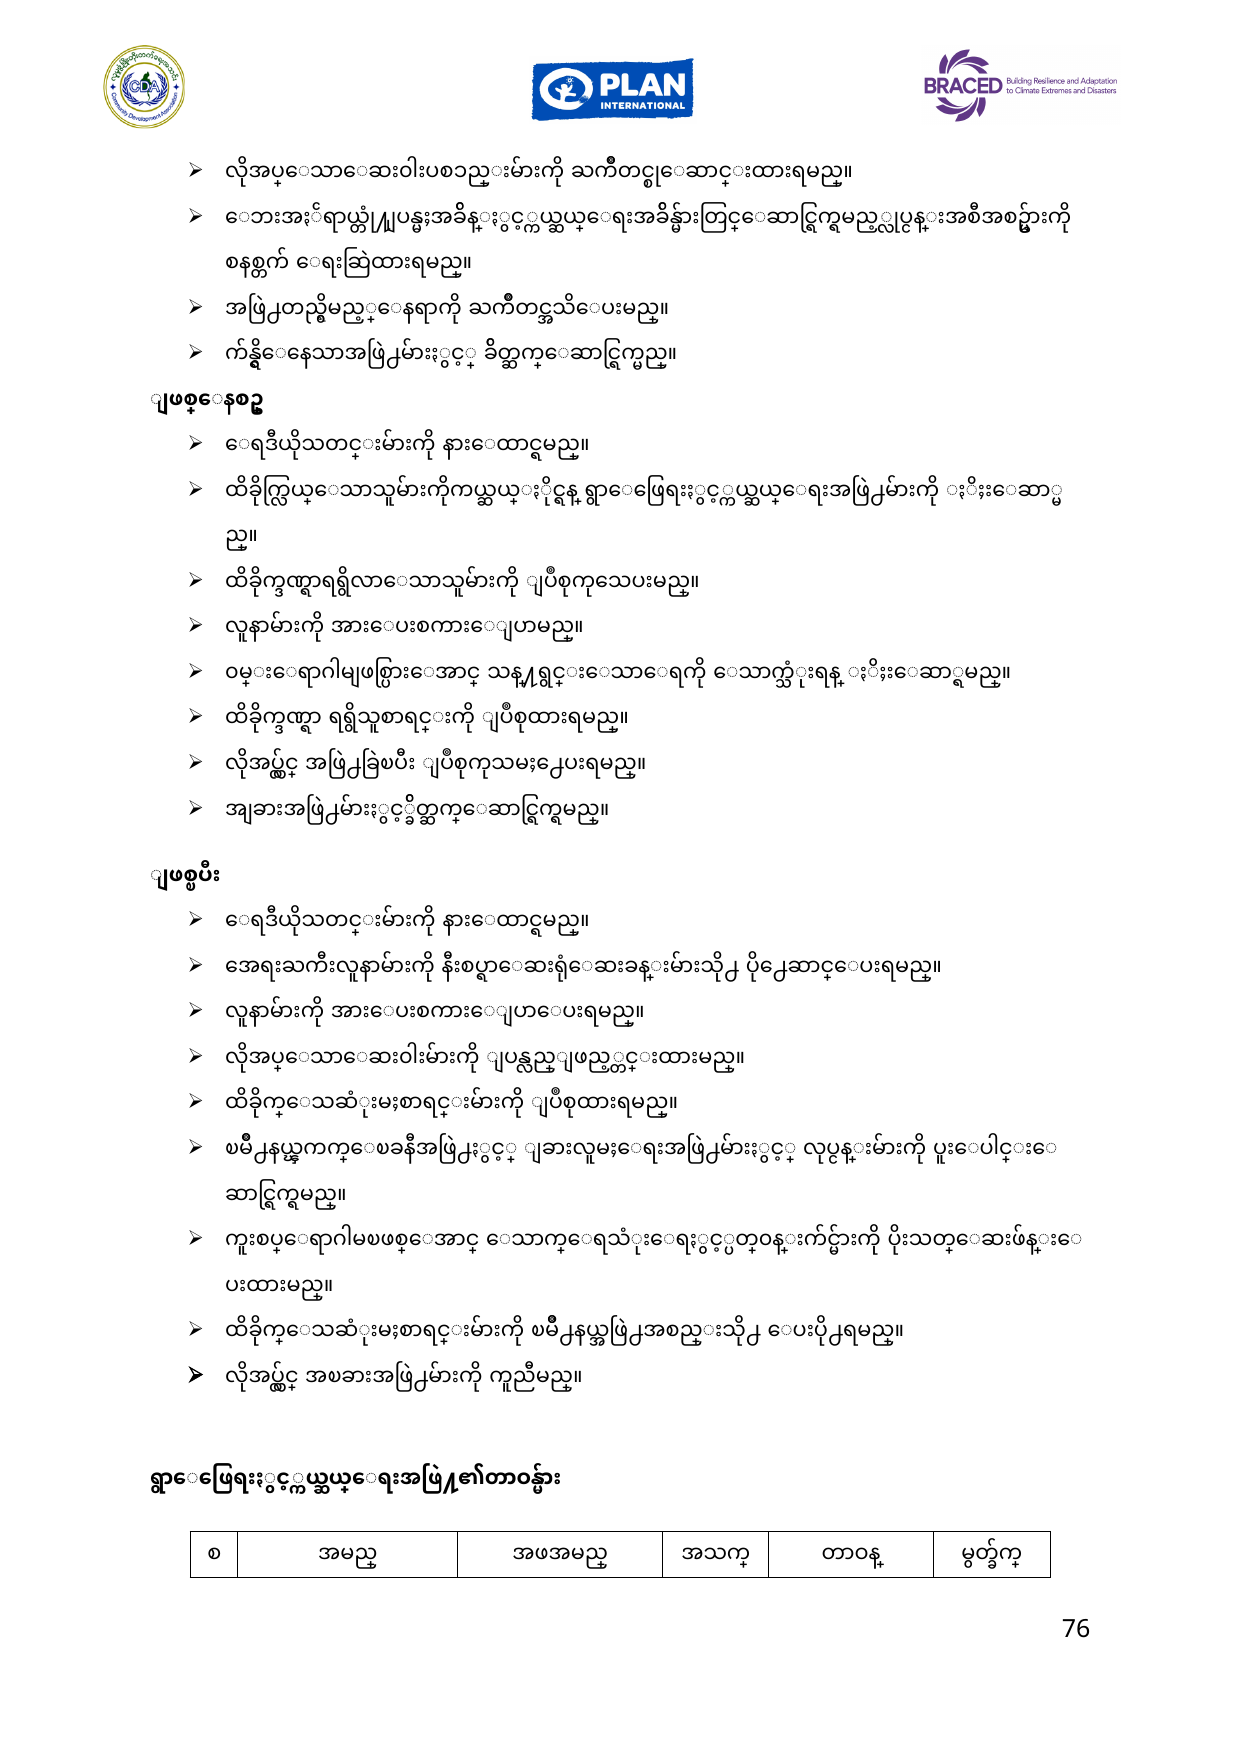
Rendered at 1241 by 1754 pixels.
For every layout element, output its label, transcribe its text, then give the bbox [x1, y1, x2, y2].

picture [528, 56, 697, 124]
table_header အဖအမည္ [458, 1532, 662, 1577]
list လူနာမ်ားကို အားေပးစကားေျပာေပးရမည္။ [187, 990, 1090, 1036]
list ထိခိုက္ဒဏ္ရာ ရရွိသူစာရင္းကို ျပဳစုထားရမည္။ [187, 696, 1090, 742]
list ထိခိုက္လြယ္ေသာသူမ်ားကိုကယ္ဆယ္ႏိုင္ရန္ ရွာေဖြေရးႏွင့္ကယ္ဆယ္ေရးအဖြဲ႕မ်ားကို ႏိႈးေဆာ္မည္။ [187, 469, 1090, 560]
list ေရဒီယိုသတင္းမ်ားကို နားေထာင္ရမည္။ [187, 899, 1090, 945]
list လူနာမ်ားကို အားေပးစကားေျပာမည္။ [187, 605, 1090, 651]
list ၿမိဳ႕နယ္ၾကက္ေၿခနီအဖြဲ႕ႏွင့္ ျခားလူမႈေရးအဖြဲ႕မ်ားႏွင့္ လုပ္ငန္းမ်ားကို ပူးေပါင္းေဆာင္ရြက္ရမည္။ [187, 1127, 1090, 1218]
list ေဘးအႏၲရာယ္တုံ႔ျပန္မႈအခ်ိန္ႏွင့္ကယ္ဆယ္ေရးအခ်ိန္မ်ားတြင္ေဆာင္ရြက္ရမည့္လုပ္ငန္းအစီအစဥ္မ်ားကို စနစ္တက် ေရးဆြဲထားရမည္။ [187, 196, 1090, 287]
list လိုအပ္ေသာေဆး၀ါးပစၥည္းမ်ားကို ႀကိဳတင္စုေဆာင္းထားရမည္။ [187, 150, 1090, 196]
list အေရးႀကီးလူနာမ်ားကို နီးစပ္ရာေဆးရုံေဆးခန္းမ်ားသို႕ ပို႕ေဆာင္ေပးရမည္။ [187, 945, 1090, 990]
text ျဖစ္ေနစဥ္ [150, 378, 1090, 423]
list အဖြဲ႕တည္ရွိမည့္ေနရာကို ႀကိဳတင္အသိေပးမည္။ [187, 287, 1090, 332]
picture [920, 45, 1122, 125]
list အျခားအဖြဲ႕မ်ားႏွင့္ခ်ိတ္ဆက္ေဆာင္ရြက္ရမည္။ [187, 787, 1090, 833]
table_header အမည္ [238, 1532, 457, 1577]
list ထိခိုက္ေသဆံုးမႈစာရင္းမ်ားကို ၿမိဳ႕နယ္အဖြဲ႕အစည္းသို႕ ေပးပို႕ရမည္။ [187, 1309, 1090, 1354]
table_header မွတ္ခ်က္ [934, 1532, 1050, 1577]
list က်န္ရွိေနေသာအဖြဲ႕မ်ားႏွင့္ ခ်ိတ္ဆက္ေဆာင္ရြက္မည္။ [187, 332, 1090, 378]
list လိုအပ္ေသာေဆး၀ါးမ်ားကို ျပန္လည္ျဖည့္တင္းထားမည္။ [187, 1036, 1090, 1081]
table_header တာဝန္ [769, 1532, 933, 1577]
list ေရဒီယိုသတင္းမ်ားကို နားေထာင္ရမည္။ [187, 423, 1090, 469]
list ထိခိုက္ဒဏ္ရာရရွိလာေသာသူမ်ားကို ျပဳစုကုသေပးမည္။ [187, 560, 1090, 605]
text ရွာေဖြေရးႏွင့္ကယ္ဆယ္ေရးအဖြဲ႔၏တာဝန္မ်ား [150, 1457, 1090, 1502]
picture [103, 45, 185, 129]
list လိုအပ္လွ်င္ အၿခားအဖြဲ႕မ်ားကို ကူညီမည္။ [187, 1354, 1090, 1400]
text ျဖစ္ၿပီး [150, 854, 1090, 899]
table_header စဥ္ [191, 1532, 237, 1577]
list ၀မ္းေရာဂါမျဖစ္ပြားေအာင္ သန္႔ရွင္းေသာေရကို ေသာက္သံုးရန္ ႏိႈးေဆာ္ရမည္။ [187, 651, 1090, 696]
table_header အသက္ [663, 1532, 768, 1577]
list ထိခိုက္ေသဆံုးမႈစာရင္းမ်ားကို ျပဳစုထားရမည္။ [187, 1081, 1090, 1127]
list လိုအပ္လွ်င္ အဖြဲ႕ခြဲၿပီး ျပဳစုကုသမႈ႕ေပးရမည္။ [187, 742, 1090, 787]
list ကူးစပ္ေရာဂါမၿဖစ္ေအာင္ ေသာက္ေရသံုးေရႏွင့္ပတ္၀န္းက်င္မ်ားကို ပိုးသတ္ေဆးဖ်န္းေပးထားမည္။ [187, 1218, 1090, 1309]
